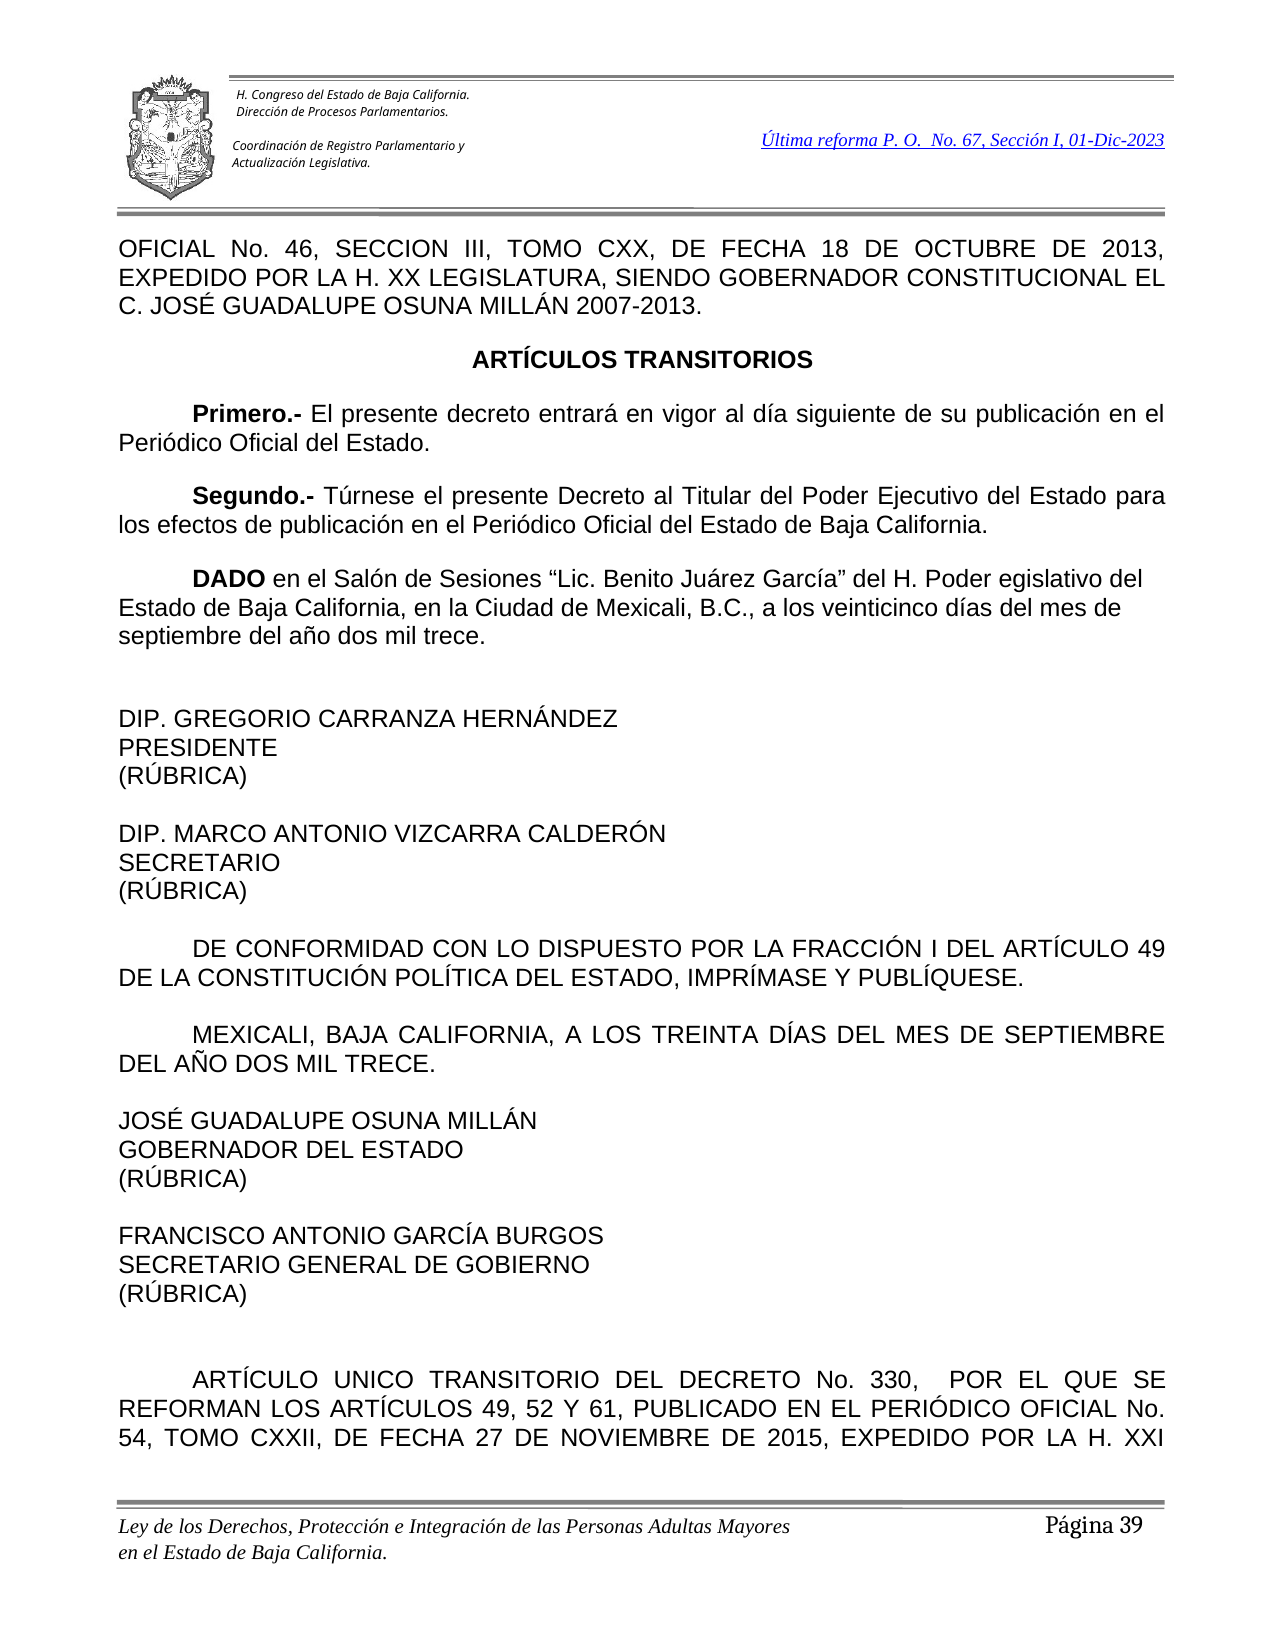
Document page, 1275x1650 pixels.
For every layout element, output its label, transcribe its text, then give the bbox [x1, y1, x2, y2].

text JOSÉ GUADALUPE OSUNA MILLÁN [118, 1106, 1167, 1135]
text MEXICALI, BAJA CALIFORNIA, A LOS TREINTA DÍAS DEL MES DE SEPTIEMBRE DEL AÑO DOS MIL TRECE. [118, 1020, 1167, 1078]
text (RÚBRICA) [118, 1279, 1167, 1308]
text Primero.- El presente decreto entrará en vigor al día siguiente de su publicación en el Periódico Oficial del Estado. [118, 399, 1167, 456]
text (RÚBRICA) [118, 1164, 1167, 1193]
text SECRETARIO GENERAL DE GOBIERNO [118, 1250, 1167, 1279]
text DADO en el Salón de Sesiones “Lic. Benito Juárez García” del H. Poder egislativo del Estado de Baja California, en la Ciudad de Mexicali, B.C., a los veinticinco días del mes de septiembre del año dos mil trece. [118, 564, 1167, 650]
text (RÚBRICA) [118, 876, 1167, 905]
text DIP. MARCO ANTONIO VIZCARRA CALDERÓN [118, 819, 1167, 848]
text SECRETARIO [118, 848, 1167, 876]
text (RÚBRICA) [118, 761, 1167, 790]
text PRESIDENTE [118, 733, 1167, 761]
text FRANCISCO ANTONIO GARCÍA BURGOS [118, 1221, 1167, 1250]
text ARTÍCULOS TRANSITORIOS [118, 345, 1167, 374]
text DE CONFORMIDAD CON LO DISPUESTO POR LA FRACCIÓN I DEL ARTÍCULO 49 DE LA CONSTITUCIÓN POLÍTICA DEL ESTADO, IMPRÍMASE Y PUBLÍQUESE. [118, 934, 1167, 991]
text Segundo.- Túrnese el presente Decreto al Titular del Poder Ejecutivo del Estado para los efectos de publicación en el Periódico Oficial del Estado de Baja California. [118, 481, 1167, 539]
picture [123, 74, 217, 201]
text DIP. GREGORIO CARRANZA HERNÁNDEZ [118, 704, 1167, 733]
text GOBERNADOR DEL ESTADO [118, 1135, 1167, 1164]
